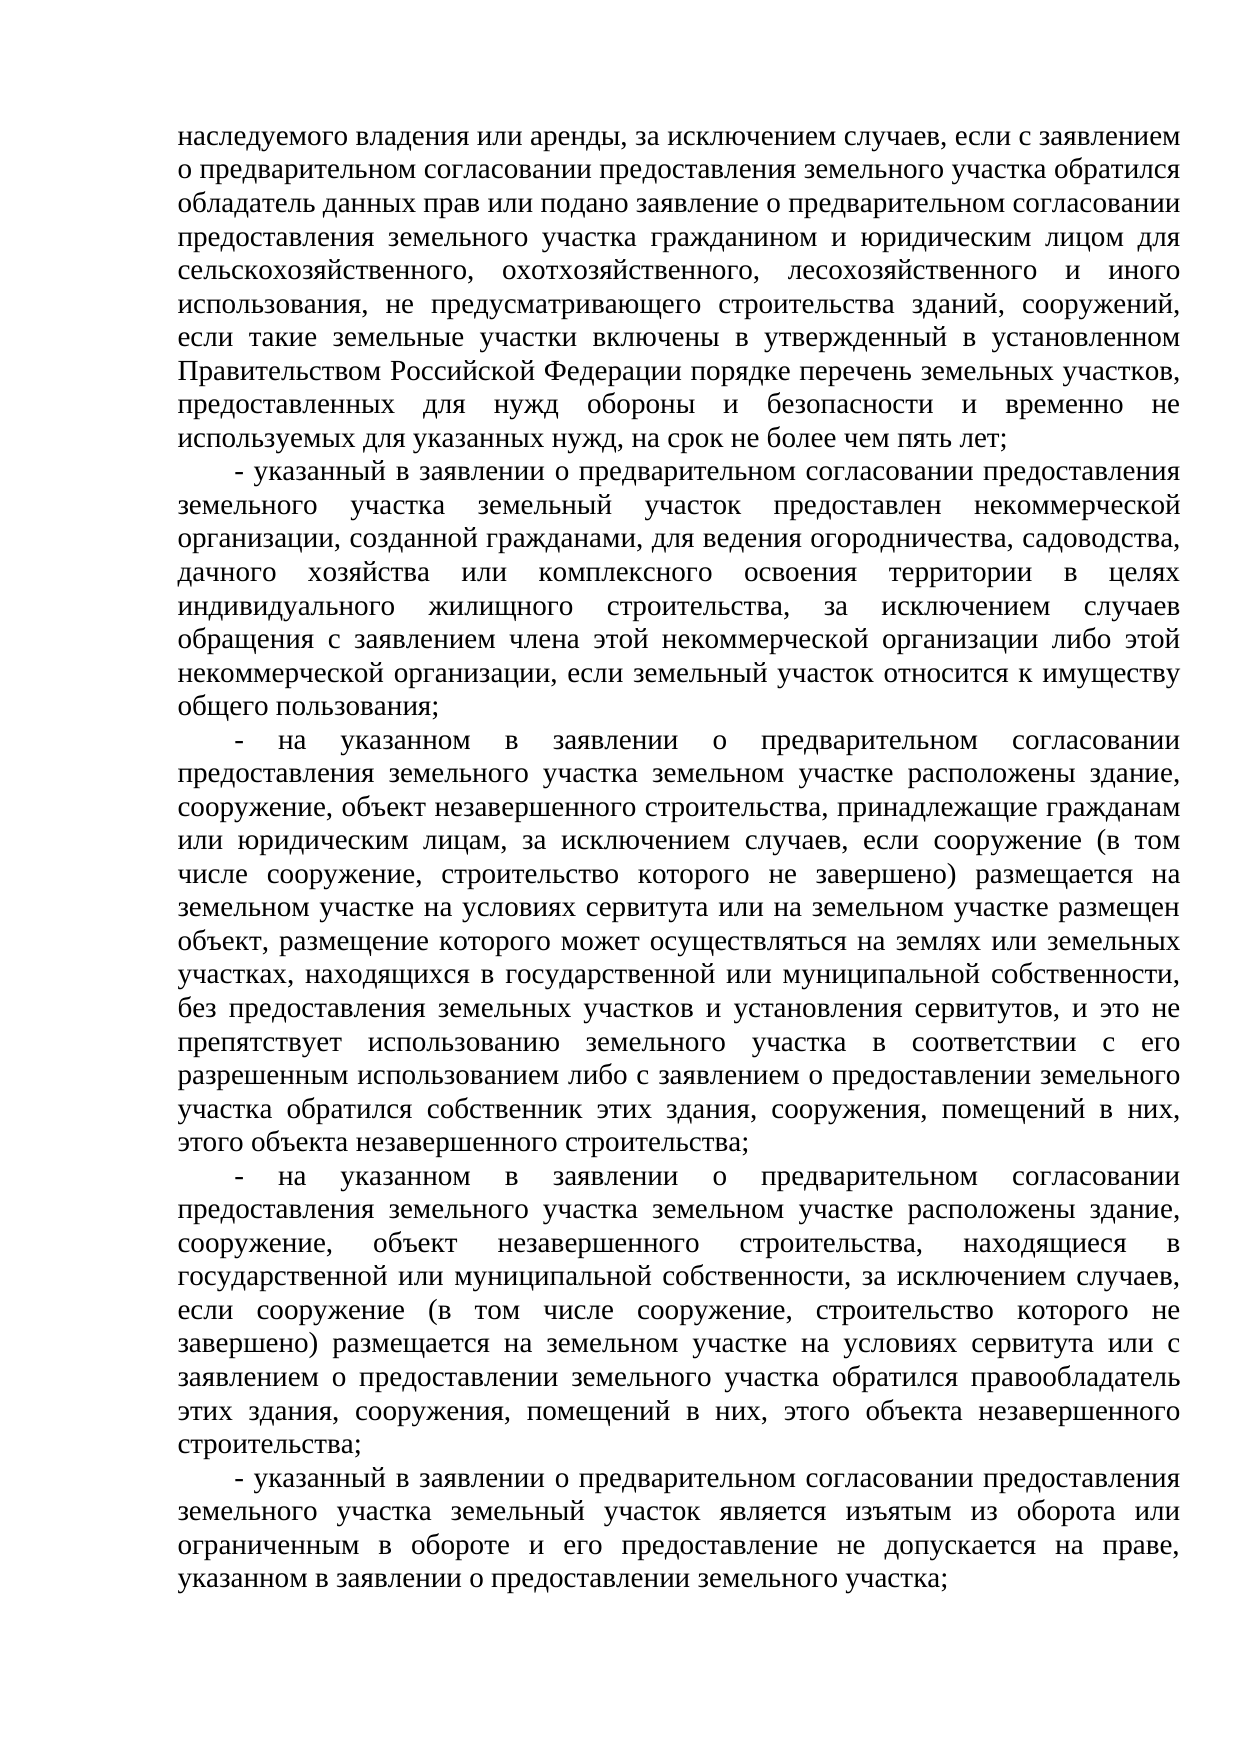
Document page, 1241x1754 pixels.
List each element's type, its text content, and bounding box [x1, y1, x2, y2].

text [177, 118, 1181, 453]
text - на указанном в заявлении о предварительном согласовании предоставления земельного участка земельном участке расположены здание, сооружение, объект незавершенного строительства, принадлежащие гражданам или юридическим лицам, за исключением случаев, если сооружение (в том числе сооружение, строительство которого не завершено) размещается на земельном участке на условиях сервитута или на земельном участке размещен объект, размещение которого может осуществляться на землях или земельных участках, находящихся в государственной или муниципальной собственности, без предоставления земельных участков и установления сервитутов, и это не препятствует использованию земельного участка в соответствии с его разрешенным использованием либо с заявлением о предоставлении земельного участка обратился собственник этих здания, сооружения, помещений в них, этого объекта незавершенного строительства; [177, 722, 1181, 1158]
text - указанный в заявлении о предварительном согласовании предоставления земельного участка земельный участок предоставлен некоммерческой организации, созданной гражданами, для ведения огородничества, садоводства, дачного хозяйства или комплексного освоения территории в целях индивидуального жилищного строительства, за исключением случаев обращения с заявлением члена этой некоммерческой организации либо этой некоммерческой организации, если земельный участок относится к имуществу общего пользования; [177, 453, 1181, 722]
text - указанный в заявлении о предварительном согласовании предоставления земельного участка земельный участок является изъятым из оборота или ограниченным в обороте и его предоставление не допускается на праве, указанном в заявлении о предоставлении земельного участка; [177, 1460, 1181, 1594]
text - на указанном в заявлении о предварительном согласовании предоставления земельного участка земельном участке расположены здание, сооружение, объект незавершенного строительства, находящиеся в государственной или муниципальной собственности, за исключением случаев, если сооружение (в том числе сооружение, строительство которого не завершено) размещается на земельном участке на условиях сервитута или с заявлением о предоставлении земельного участка обратился правообладатель этих здания, сооружения, помещений в них, этого объекта незавершенного строительства; [177, 1158, 1181, 1460]
